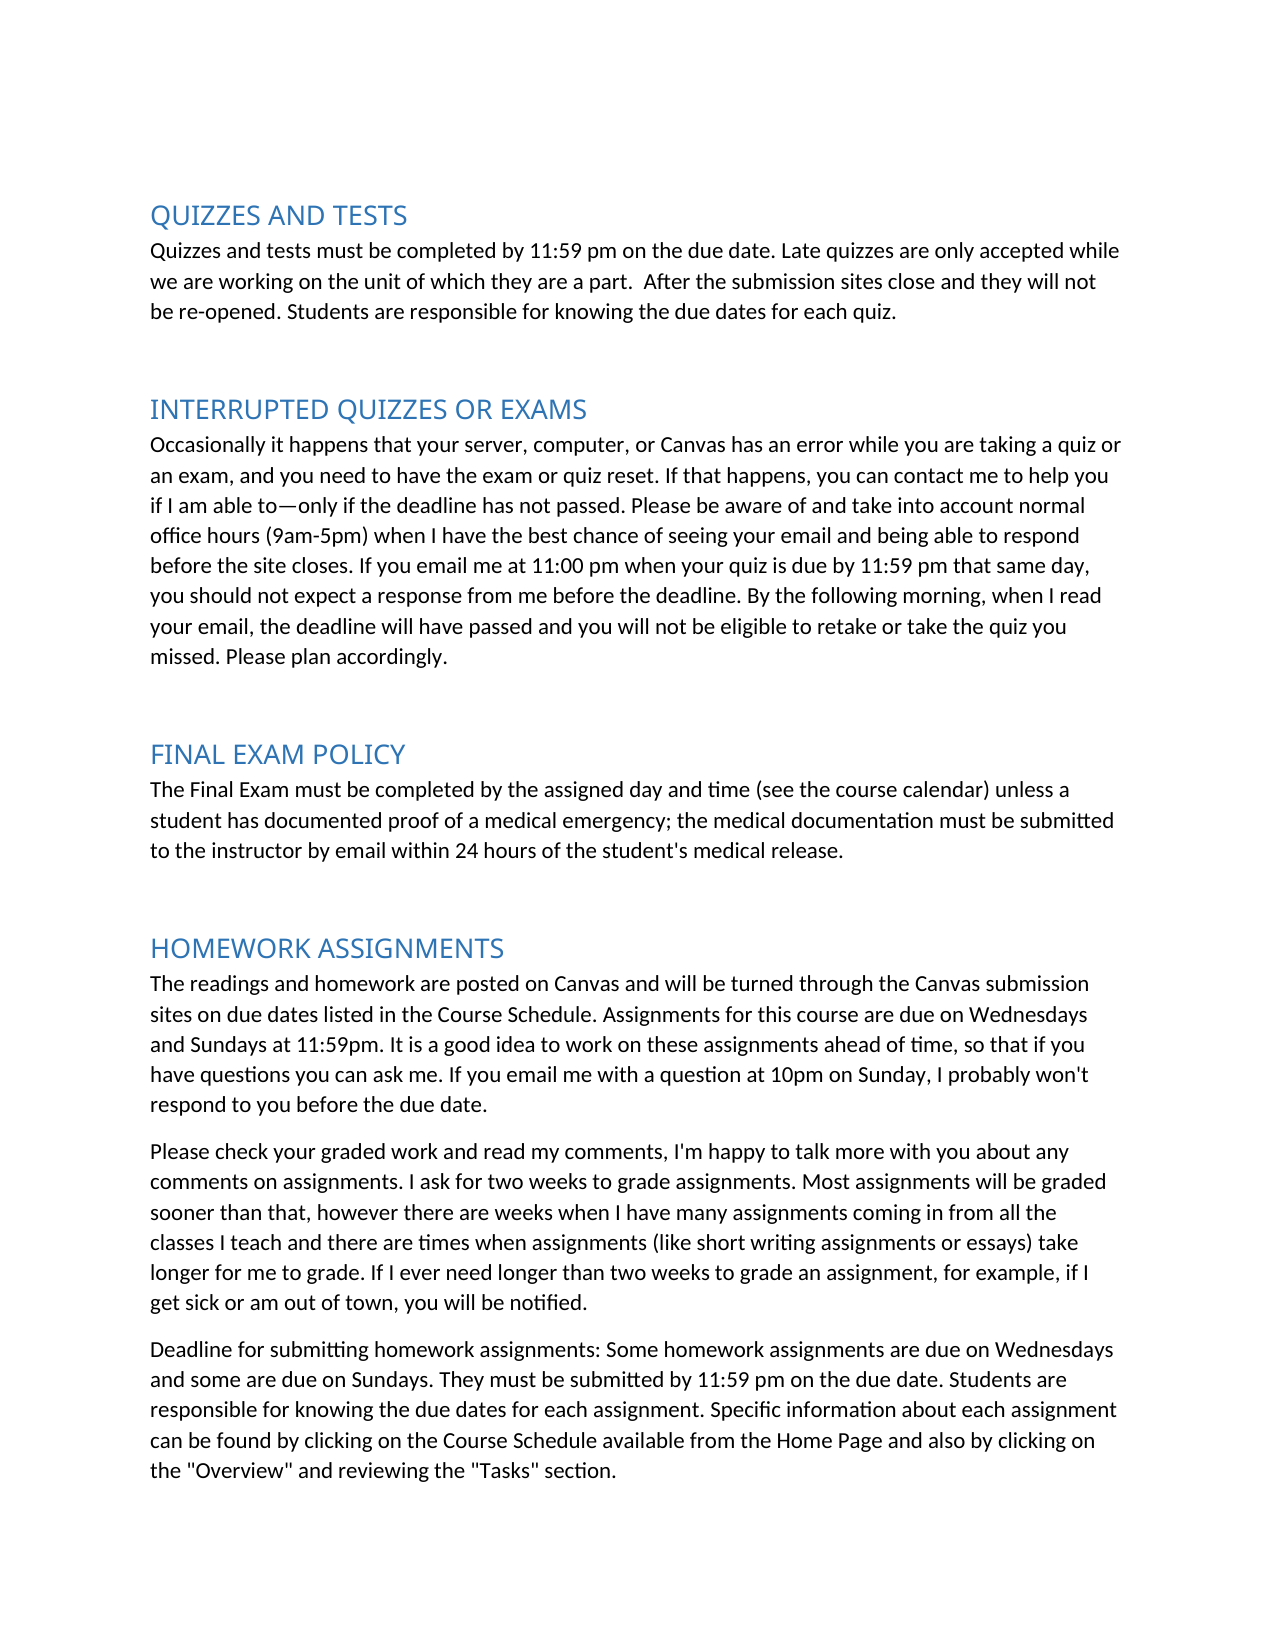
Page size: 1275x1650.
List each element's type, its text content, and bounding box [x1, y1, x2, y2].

text Please check your graded work and read my comments, I'm happy to talk more with you about any comments on assignments. I ask for two weeks to grade assignments. Most assignments will be graded sooner than that, however there are weeks when I have many assignments coming in from all the classes I teach and there are times when assignments (like short writing assignments or essays) take longer for me to grade. If I ever need longer than two weeks to grade an assignment, for example, if I get sick or am out of town, you will be notified. [150, 1137, 1125, 1316]
subtitle INTERRUPTED QUIZZES OR EXAMS [150, 391, 1125, 428]
text The Final Exam must be completed by the assigned day and time (see the course calendar) unless a student has documented proof of a medical emergency; the medical documentation must be submitted to the instructor by email within 24 hours of the student's medical release. [150, 776, 1125, 864]
subtitle QUIZZES AND TESTS [150, 197, 1125, 234]
text The readings and homework are posted on Canvas and will be turned through the Canvas submission sites on due dates listed in the Course Schedule. Assignments for this course are due on Wednesdays and Sundays at 11:59pm. It is a good idea to work on these assignments ahead of time, so that if you have questions you can ask me. If you email me with a question at 10pm on Sunday, I probably won't respond to you before the due date. [150, 969, 1125, 1118]
subtitle FINAL EXAM POLICY [150, 736, 1125, 773]
text Quizzes and tests must be completed by 11:59 pm on the due date. Late quizzes are only accepted while we are working on the unit of which they are a part. After the submission sites close and they will not be re-opened. Students are responsible for knowing the due dates for each quiz. [150, 237, 1125, 325]
text Deadline for submitting homework assignments: Some homework assignments are due on Wednesdays and some are due on Sundays. They must be submitted by 11:59 pm on the due date. Students are responsible for knowing the due dates for each assignment. Specific information about each assignment can be found by clicking on the Course Schedule available from the Home Page and also by clicking on the "Overview" and reviewing the "Tasks" section. [150, 1335, 1125, 1484]
subtitle HOMEWORK ASSIGNMENTS [150, 930, 1125, 967]
text Occasionally it happens that your server, computer, or Canvas has an error while you are taking a quiz or an exam, and you need to have the exam or quiz reset. If that happens, you can contact me to help you if I am able to—only if the deadline has not passed. Please be aware of and take into account normal office hours (9am-5pm) when I have the best chance of seeing your email and being able to respond before the site closes. If you email me at 11:00 pm when your quiz is due by 11:59 pm that same day, you should not expect a response from me before the deadline. By the following morning, when I read your email, the deadline will have passed and you will not be eligible to retake or take the quiz you missed. Please plan accordingly. [150, 431, 1125, 670]
